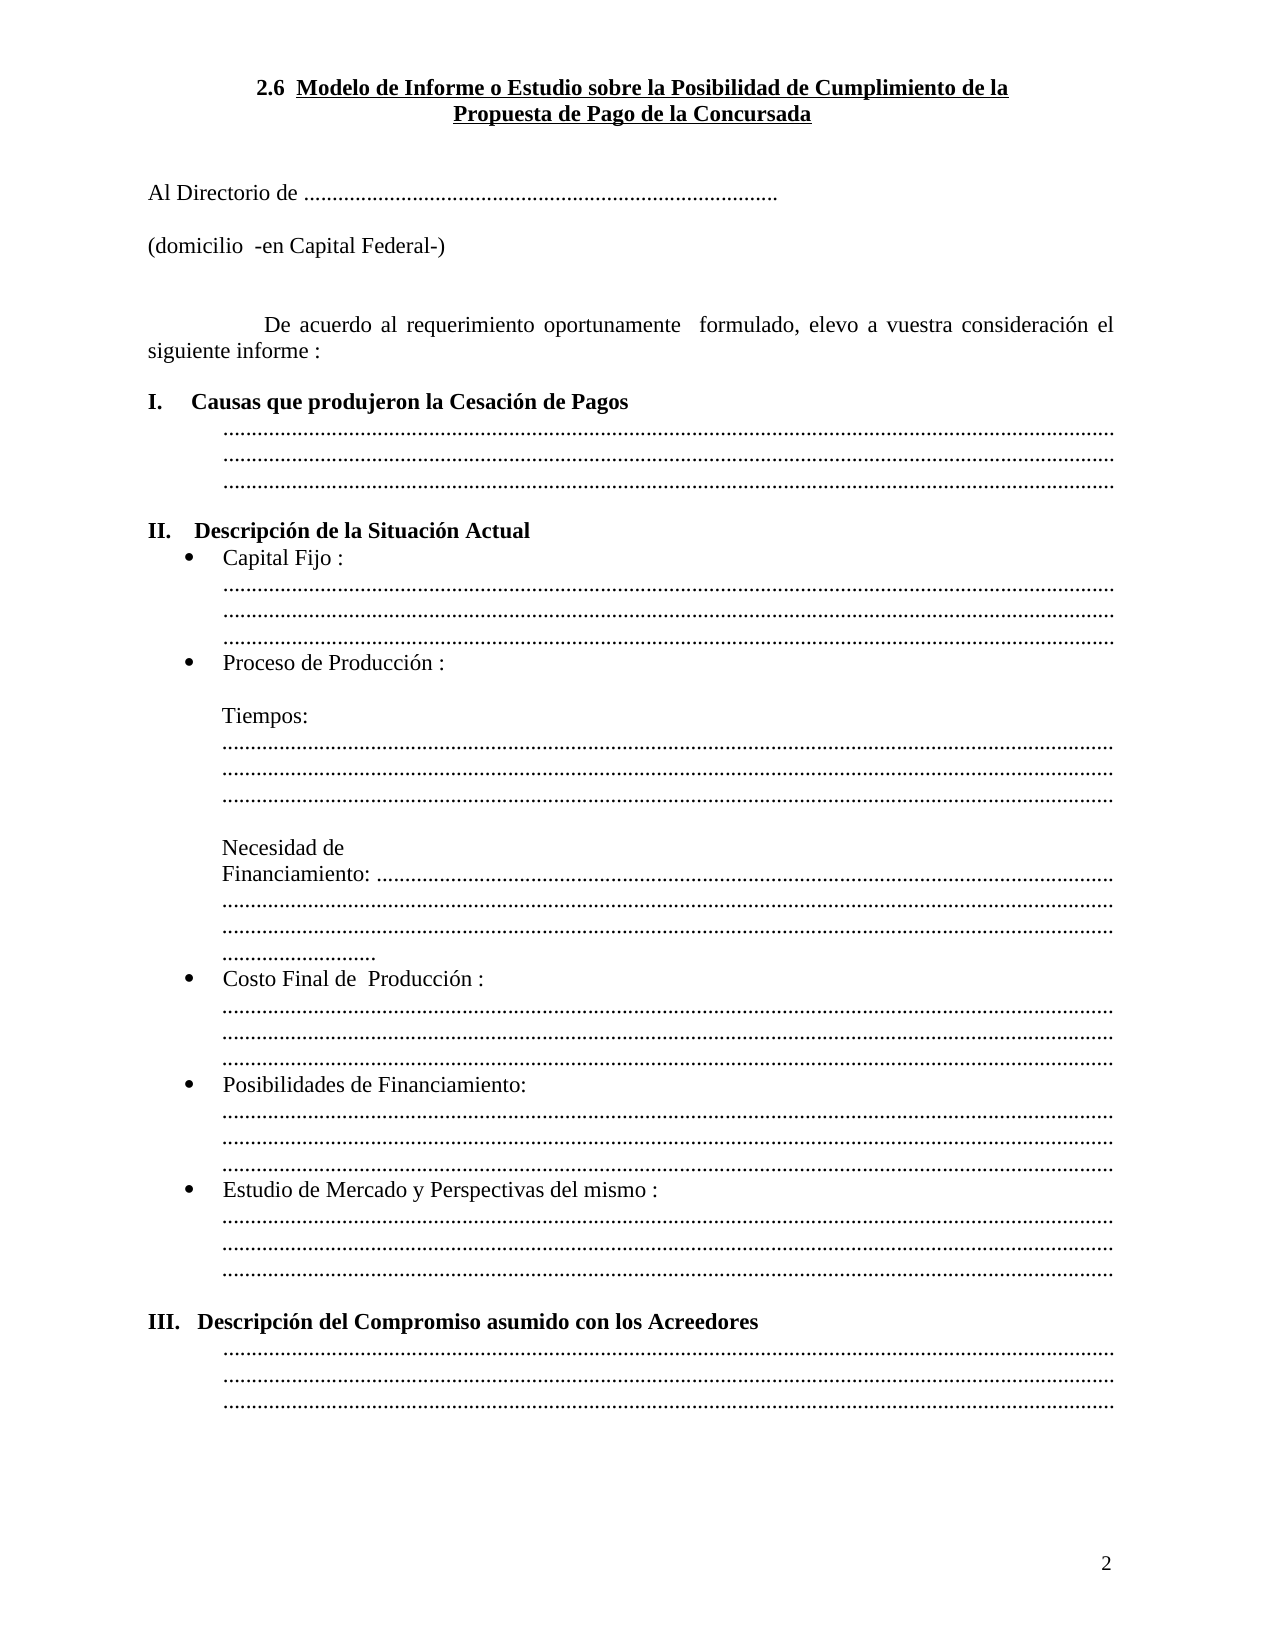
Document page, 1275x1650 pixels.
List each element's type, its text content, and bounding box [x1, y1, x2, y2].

text Tiempos: [222, 702, 1117, 728]
list Proceso de Producción : [185, 649, 1117, 675]
text Propuesta de Pago de la Concursada [148, 100, 1117, 127]
text (domicilio -en Capital Federal-) [148, 232, 1117, 258]
subtitle II. Descripción de la Situación Actual [148, 517, 1117, 544]
list Posibilidades de Financiamiento: [185, 1071, 1117, 1097]
list Capital Fijo : [185, 544, 1117, 570]
text De acuerdo al requerimiento oportunamente formulado, elevo a vuestra consideración el siguiente informe : [148, 311, 1117, 364]
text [223, 1334, 1117, 1413]
text Necesidad de Financiamiento: .................................................................................................................................................................................................................................................................................................................................................................................................................................................................................... [222, 833, 1117, 965]
list Estudio de Mercado y Perspectivas del mismo : [185, 1176, 1117, 1202]
text 2.6 Modelo de Informe o Estudio sobre la Posibilidad de Cumplimiento de la [148, 74, 1117, 100]
subtitle III. Descripción del Compromiso asumido con los Acreedores [148, 1308, 1117, 1334]
subtitle I. Causas que produjeron la Cesación de Pagos [148, 388, 1117, 414]
text Al Directorio de ................................................................................... [148, 179, 1117, 206]
list Costo Final de Producción : [185, 965, 1117, 992]
